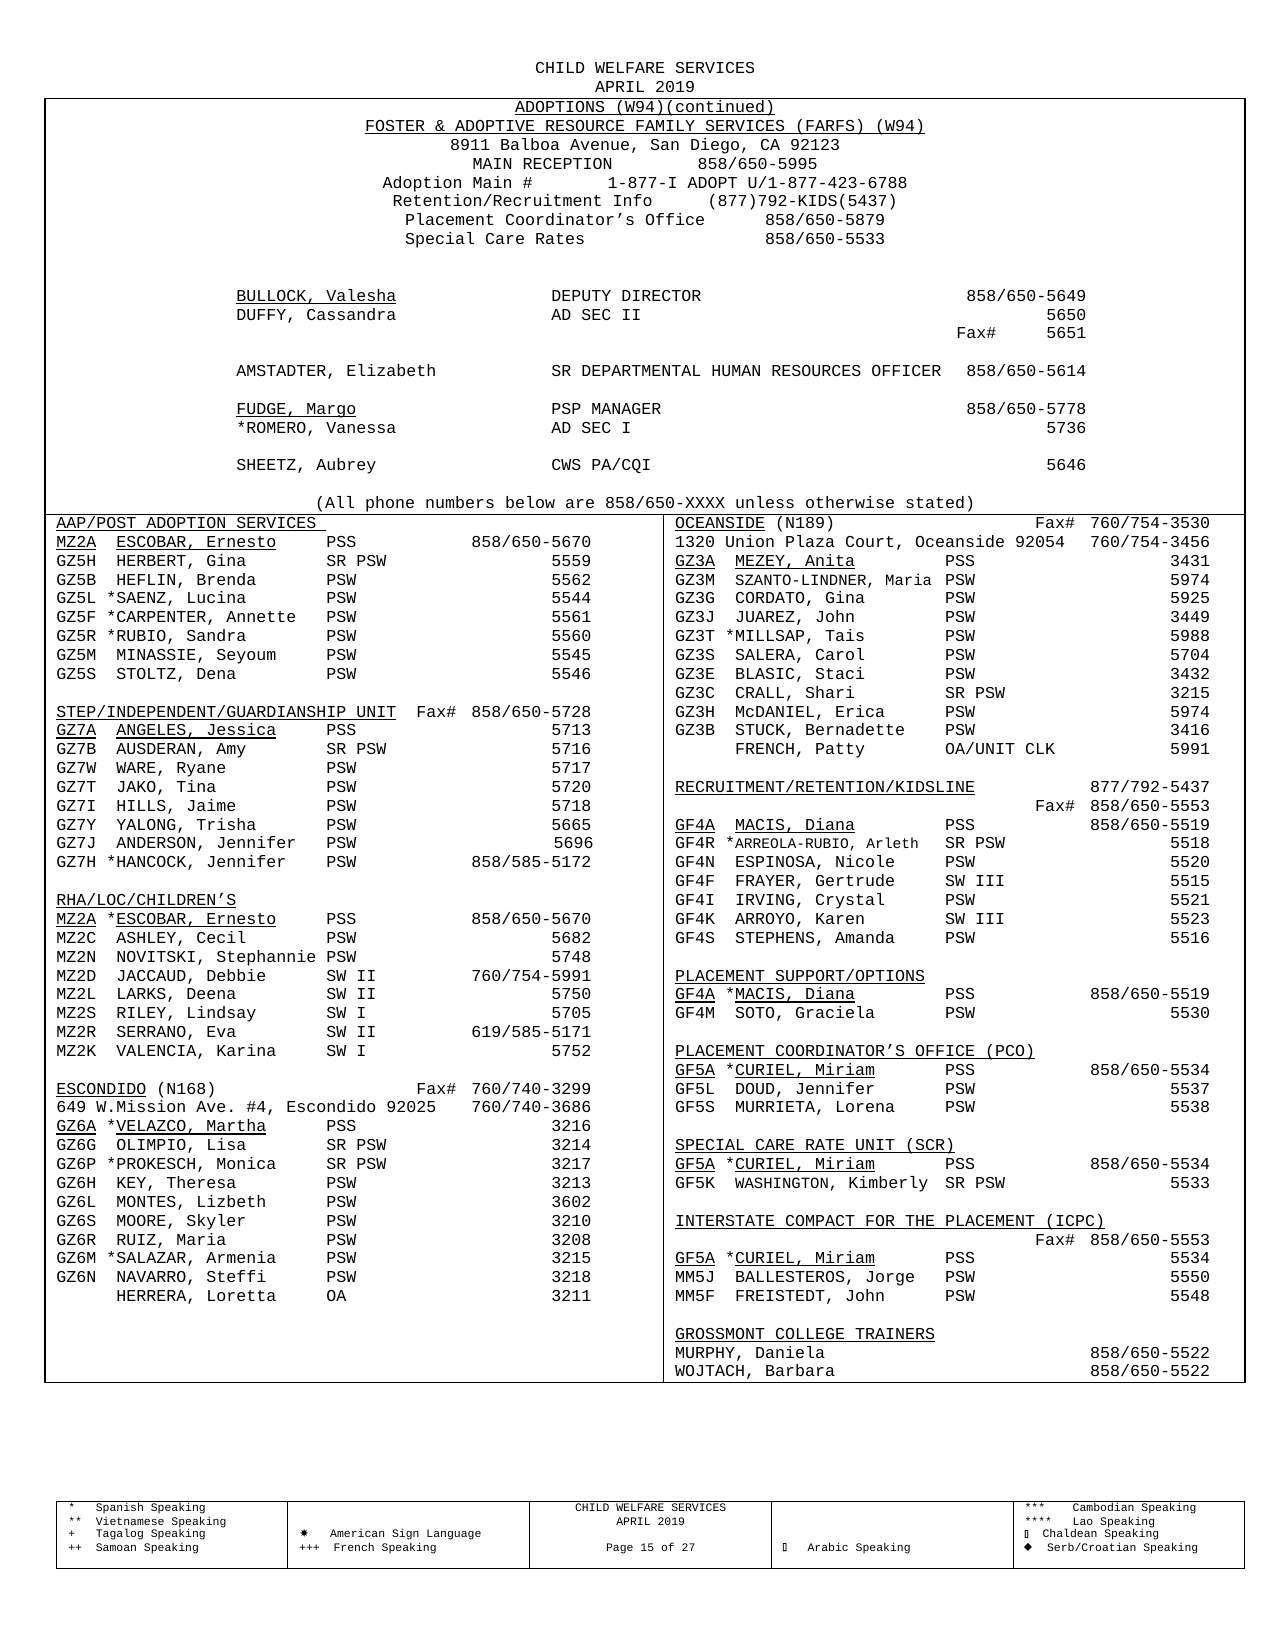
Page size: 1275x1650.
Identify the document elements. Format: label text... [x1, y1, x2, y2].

table_cell OCEANSIDE (N189) Fax# 760/754-3530 1320 Union Plaza Court, Oceanside 92054 760/754-3456 GZ3A MEZEY, Anita PSS 3431 GZ3M SZANTO-LINDNER, Maria PSW 5974 GZ3G CORDATO, Gina PSW 5925 GZ3J JUAREZ, John PSW 3449 GZ3T *MILLSAP, Tais PSW 5988 GZ3S SALERA, Carol PSW 5704 GZ3E BLASIC, Staci PSW 3432 GZ3C CRALL, Shari SR PSW 3215 GZ3H McDANIEL, Erica PSW 5974 GZ3B STUCK, Bernadette PSW 3416 FRENCH, Patty OA/UNIT CLK 5991 RECRUITMENT/RETENTION/KIDSLINE 877/792-5437 Fax# 858/650-5553 GF4A MACIS, Diana PSS 858/650-5519 GF4R *ARREOLA-RUBIO, Arleth SR PSW 5518 GF4N ESPINOSA, Nicole PSW 5520 GF4F FRAYER, Gertrude SW III 5515 GF4I IRVING, Crystal PSW 5521 GF4K ARROYO, Karen SW III 5523 GF4S STEPHENS, Amanda PSW 5516 PLACEMENT SUPPORT/OPTIONS GF4A *MACIS, Diana PSS 858/650-5519 GF4M SOTO, Graciela PSW 5530 PLACEMENT COORDINATOR’S OFFICE (PCO) GF5A *CURIEL, Miriam PSS 858/650-5534 GF5L DOUD, Jennifer PSW 5537 GF5S MURRIETA, Lorena PSW 5538 SPECIAL CARE RATE UNIT (SCR) GF5A *CURIEL, Miriam PSS 858/650-5534 GF5K WASHINGTON, Kimberly SR PSW 5533 INTERSTATE COMPACT FOR THE PLACEMENT (ICPC) Fax# 858/650-5553 GF5A *CURIEL, Miriam PSS 5534 MM5J BALLESTEROS, Jorge PSW 5550 MM5F FREISTEDT, John PSW 5548 GROSSMONT COLLEGE TRAINERS MURPHY, Daniela 858/650-5522 WOJTACH, Barbara 858/650-5522 [664, 515, 1244, 1382]
table_header ADOPTIONS (W94)(continued) FOSTER & ADOPTIVE RESOURCE FAMILY SERVICES (FARFS) (W94) 8911 Balboa Avenue, San Diego, CA 92123 MAIN RECEPTION 858/650-5995 Adoption Main # 1-877-I ADOPT U/1-877-423-6788 Retention/Recruitment Info (877)792-KIDS(5437) Placement Coordinator’s Office 858/650-5879 Special Care Rates 858/650-5533 BULLOCK, Valesha DEPUTY DIRECTOR 858/650-5649 DUFFY, Cassandra AD SEC II 5650 Fax# 5651 AMSTADTER, Elizabeth SR DEPARTMENTAL HUMAN RESOURCES OFFICER 858/650-5614 FUDGE, Margo PSP MANAGER 858/650-5778 *ROMERO, Vanessa AD SEC I 5736 SHEETZ, Aubrey CWS PA/CQI 5646 (All phone numbers below are 858/650-XXXX unless otherwise stated) [46, 99, 1244, 513]
table_cell AAP/POST ADOPTION SERVICES MZ2A ESCOBAR, Ernesto PSS 858/650-5670 GZ5H HERBERT, Gina SR PSW 5559 GZ5B HEFLIN, Brenda PSW 5562 GZ5L *SAENZ, Lucina PSW 5544 GZ5F *CARPENTER, Annette PSW 5561 GZ5R *RUBIO, Sandra PSW 5560 GZ5M MINASSIE, Seyoum PSW 5545 GZ5S STOLTZ, Dena PSW 5546 STEP/INDEPENDENT/GUARDIANSHIP UNIT Fax# 858/650-5728 GZ7A ANGELES, Jessica PSS 5713 GZ7B AUSDERAN, Amy SR PSW 5716 GZ7W WARE, Ryane PSW 5717 GZ7T JAKO, Tina PSW 5720 GZ7I HILLS, Jaime PSW 5718 GZ7Y YALONG, Trisha PSW 5665 GZ7J ANDERSON, Jennifer PSW 5696 GZ7H *HANCOCK, Jennifer PSW 858/585-5172 RHA/LOC/CHILDREN’S MZ2A *ESCOBAR, Ernesto PSS 858/650-5670 MZ2C ASHLEY, Cecil PSW 5682 MZ2N NOVITSKI, Stephannie PSW 5748 MZ2D JACCAUD, Debbie SW II 760/754-5991 MZ2L LARKS, Deena SW II 5750 MZ2S RILEY, Lindsay SW I 5705 MZ2R SERRANO, Eva SW II 619/585-5171 MZ2K VALENCIA, Karina SW I 5752 ESCONDIDO (N168) Fax# 760/740-3299 649 W.Mission Ave. #4, Escondido 92025 760/740-3686 GZ6A *VELAZCO, Martha PSS 3216 GZ6G OLIMPIO, Lisa SR PSW 3214 GZ6P *PROKESCH, Monica SR PSW 3217 GZ6H KEY, Theresa PSW 3213 GZ6L MONTES, Lizbeth PSW 3602 GZ6S MOORE, Skyler PSW 3210 GZ6R RUIZ, Maria PSW 3208 GZ6M *SALAZAR, Armenia PSW 3215 GZ6N NAVARRO, Steffi PSW 3218 HERRERA, Loretta OA 3211 [46, 515, 663, 1382]
